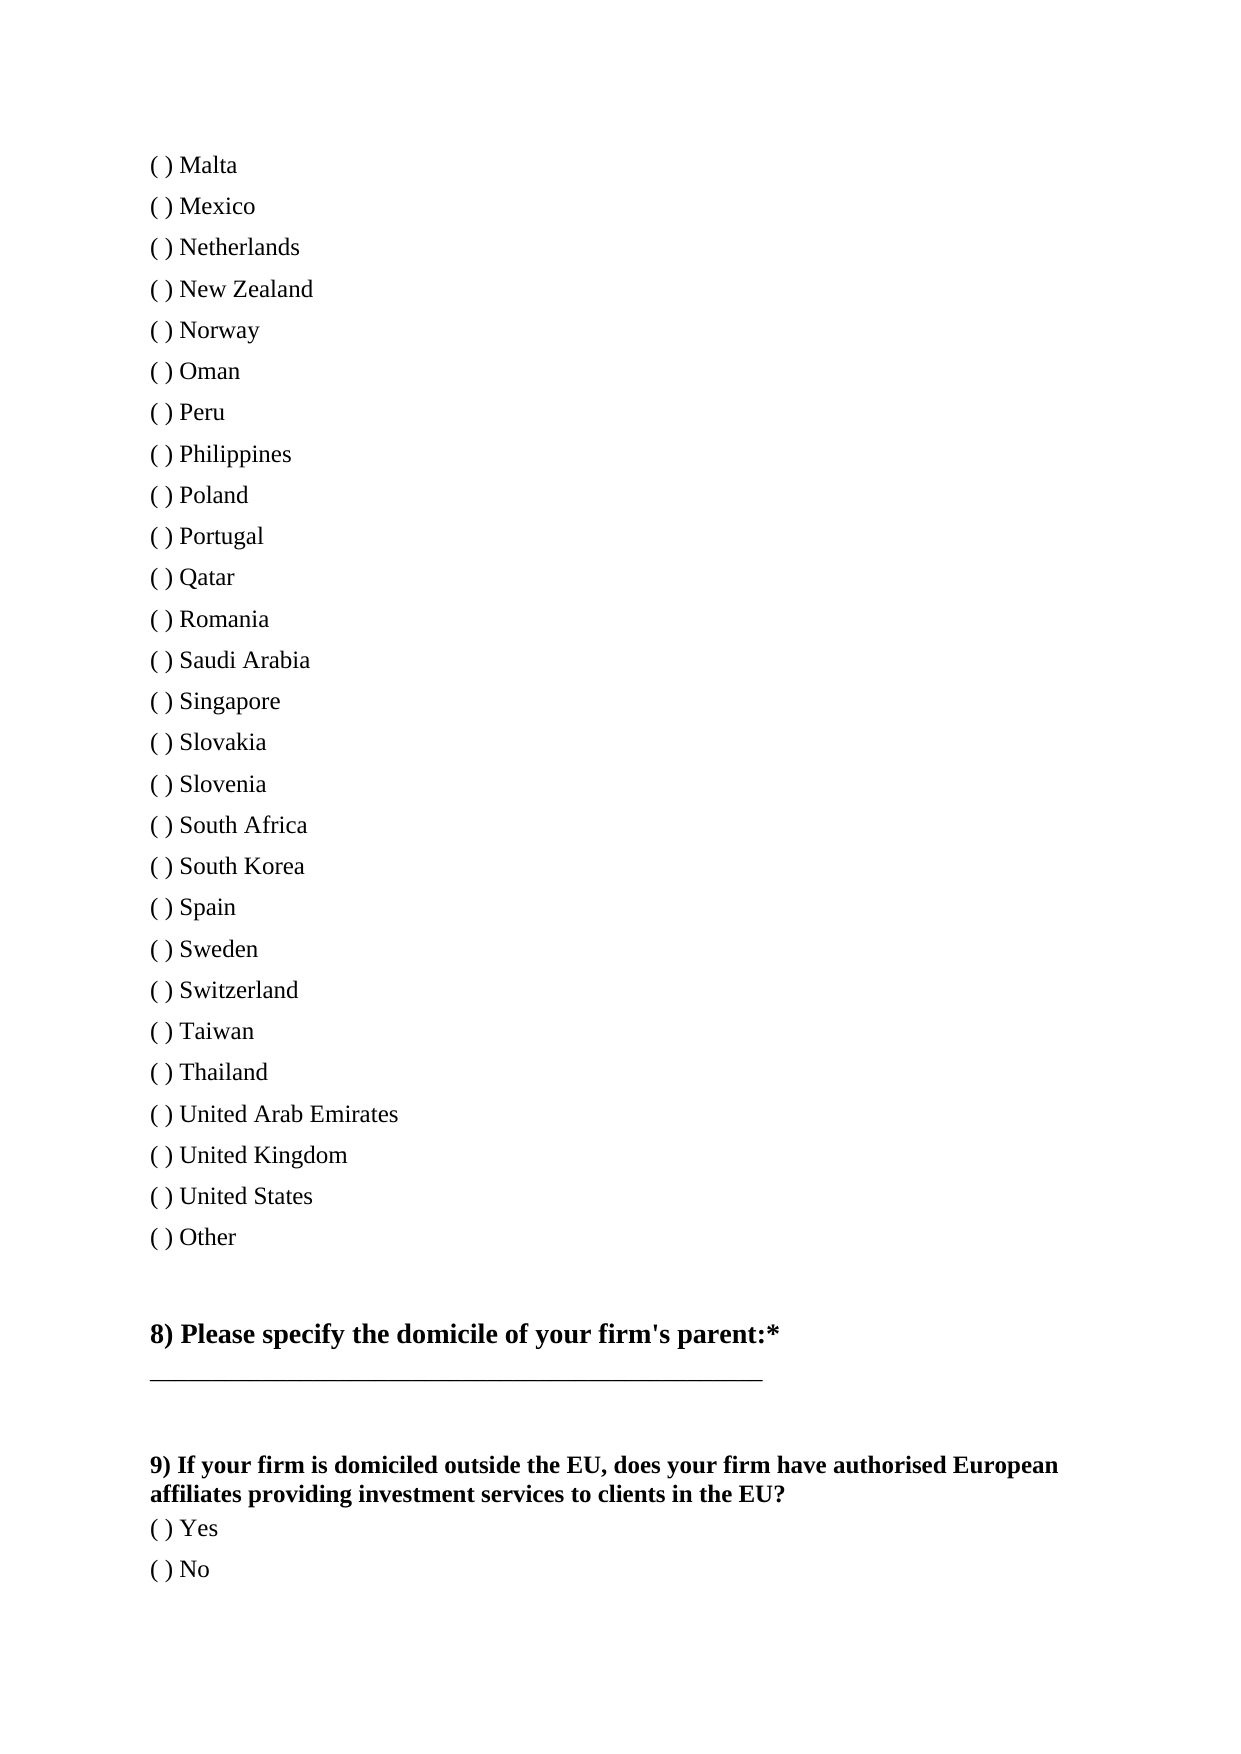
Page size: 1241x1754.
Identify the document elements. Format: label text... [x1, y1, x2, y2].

text ( ) Romania [150, 604, 1090, 632]
text ( ) South Africa [150, 810, 1090, 839]
text ( ) Switzerland [150, 975, 1090, 1004]
text ( ) Qatar [150, 562, 1090, 591]
text ( ) Taiwan [150, 1016, 1090, 1045]
text ( ) Netherlands [150, 232, 1090, 261]
text ( ) United States [150, 1181, 1090, 1210]
text ( ) Philippines [150, 439, 1090, 467]
text ( ) New Zealand [150, 274, 1090, 302]
text ( ) Yes [150, 1513, 1090, 1541]
text ( ) Portugal [150, 521, 1090, 550]
text _________________________________________________ [150, 1355, 1090, 1384]
text ( ) Malta [150, 150, 1090, 179]
text ( ) Thailand [150, 1057, 1090, 1086]
text ( ) Slovakia [150, 727, 1090, 756]
text ( ) Slovenia [150, 769, 1090, 797]
text ( ) Sweden [150, 934, 1090, 962]
subtitle 8) Please specify the domicile of your firm's parent:* [150, 1317, 1090, 1350]
text ( ) United Kingdom [150, 1140, 1090, 1169]
text ( ) South Korea [150, 851, 1090, 880]
subtitle 9) If your firm is domiciled outside the EU, does your firm have authorised European affiliates providing investment services to clients in the EU? [150, 1450, 1090, 1507]
text ( ) Oman [150, 356, 1090, 385]
text ( ) Other [150, 1222, 1090, 1251]
text ( ) Spain [150, 892, 1090, 921]
text ( ) No [150, 1554, 1090, 1583]
text ( ) Saudi Arabia [150, 645, 1090, 674]
text ( ) Poland [150, 480, 1090, 509]
text ( ) Norway [150, 315, 1090, 344]
text ( ) Singapore [150, 686, 1090, 715]
text ( ) Peru [150, 397, 1090, 426]
text ( ) Mexico [150, 191, 1090, 220]
text ( ) United Arab Emirates [150, 1099, 1090, 1127]
